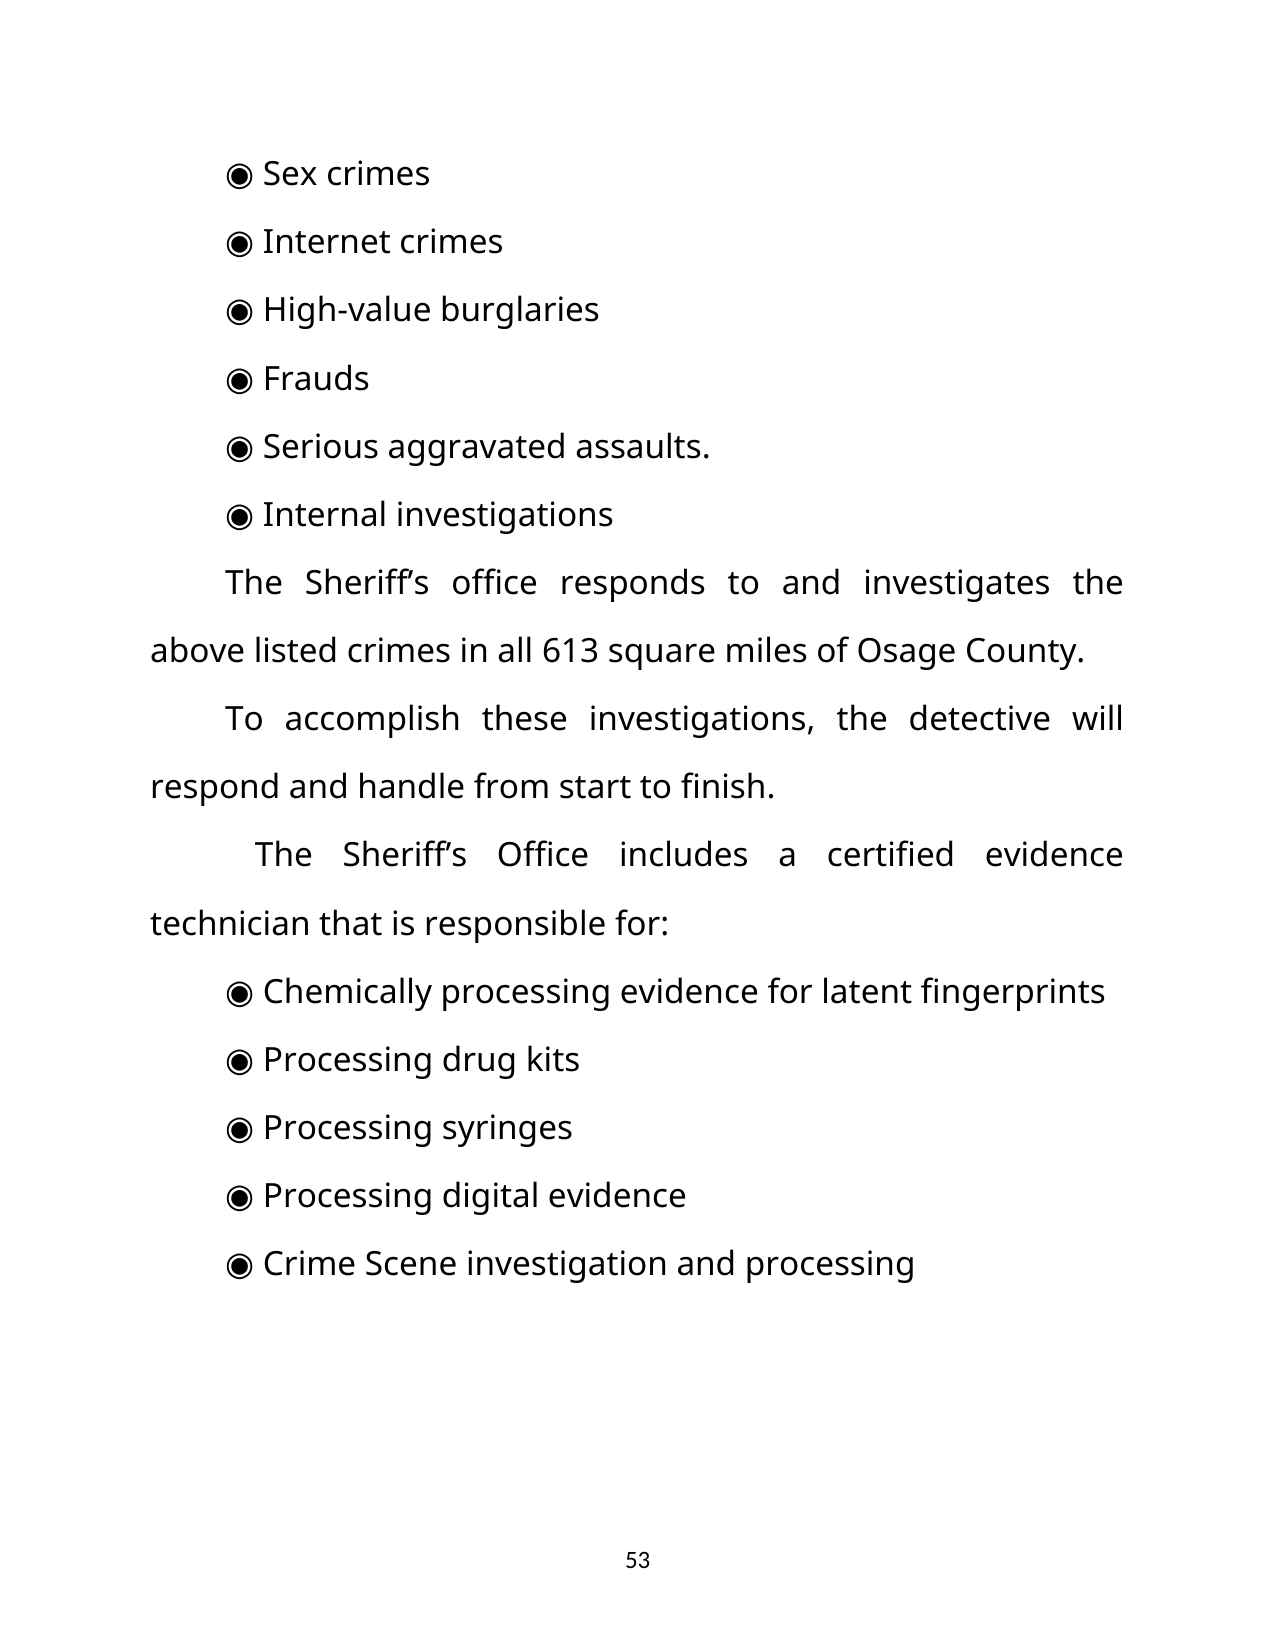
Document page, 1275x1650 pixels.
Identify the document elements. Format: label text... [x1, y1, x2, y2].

text ◉ Chemically processing evidence for latent fingerprints [150, 967, 1125, 1013]
text ◉ Crime Scene investigation and processing [150, 1240, 1125, 1285]
text ◉ Internet crimes [150, 218, 1125, 263]
text ◉ Processing drug kits [150, 1036, 1125, 1081]
text To accomplish these investigations, the detective will respond and handle from start to finish. [150, 695, 1125, 808]
text ◉ Processing digital evidence [150, 1172, 1125, 1217]
text The Sheriff’s office responds to and investigates the above listed crimes in all 613 square miles of Osage County. [150, 559, 1125, 672]
text ◉ Frauds [150, 354, 1125, 400]
text ◉ Processing syringes [150, 1104, 1125, 1149]
text ◉ Sex crimes [150, 150, 1125, 195]
text The Sheriff’s Office includes a certified evidence technician that is responsible for: [150, 831, 1125, 945]
text ◉ High-value burglaries [150, 286, 1125, 332]
text ◉ Serious aggravated assaults. [150, 422, 1125, 468]
text ◉ Internal investigations [150, 491, 1125, 536]
